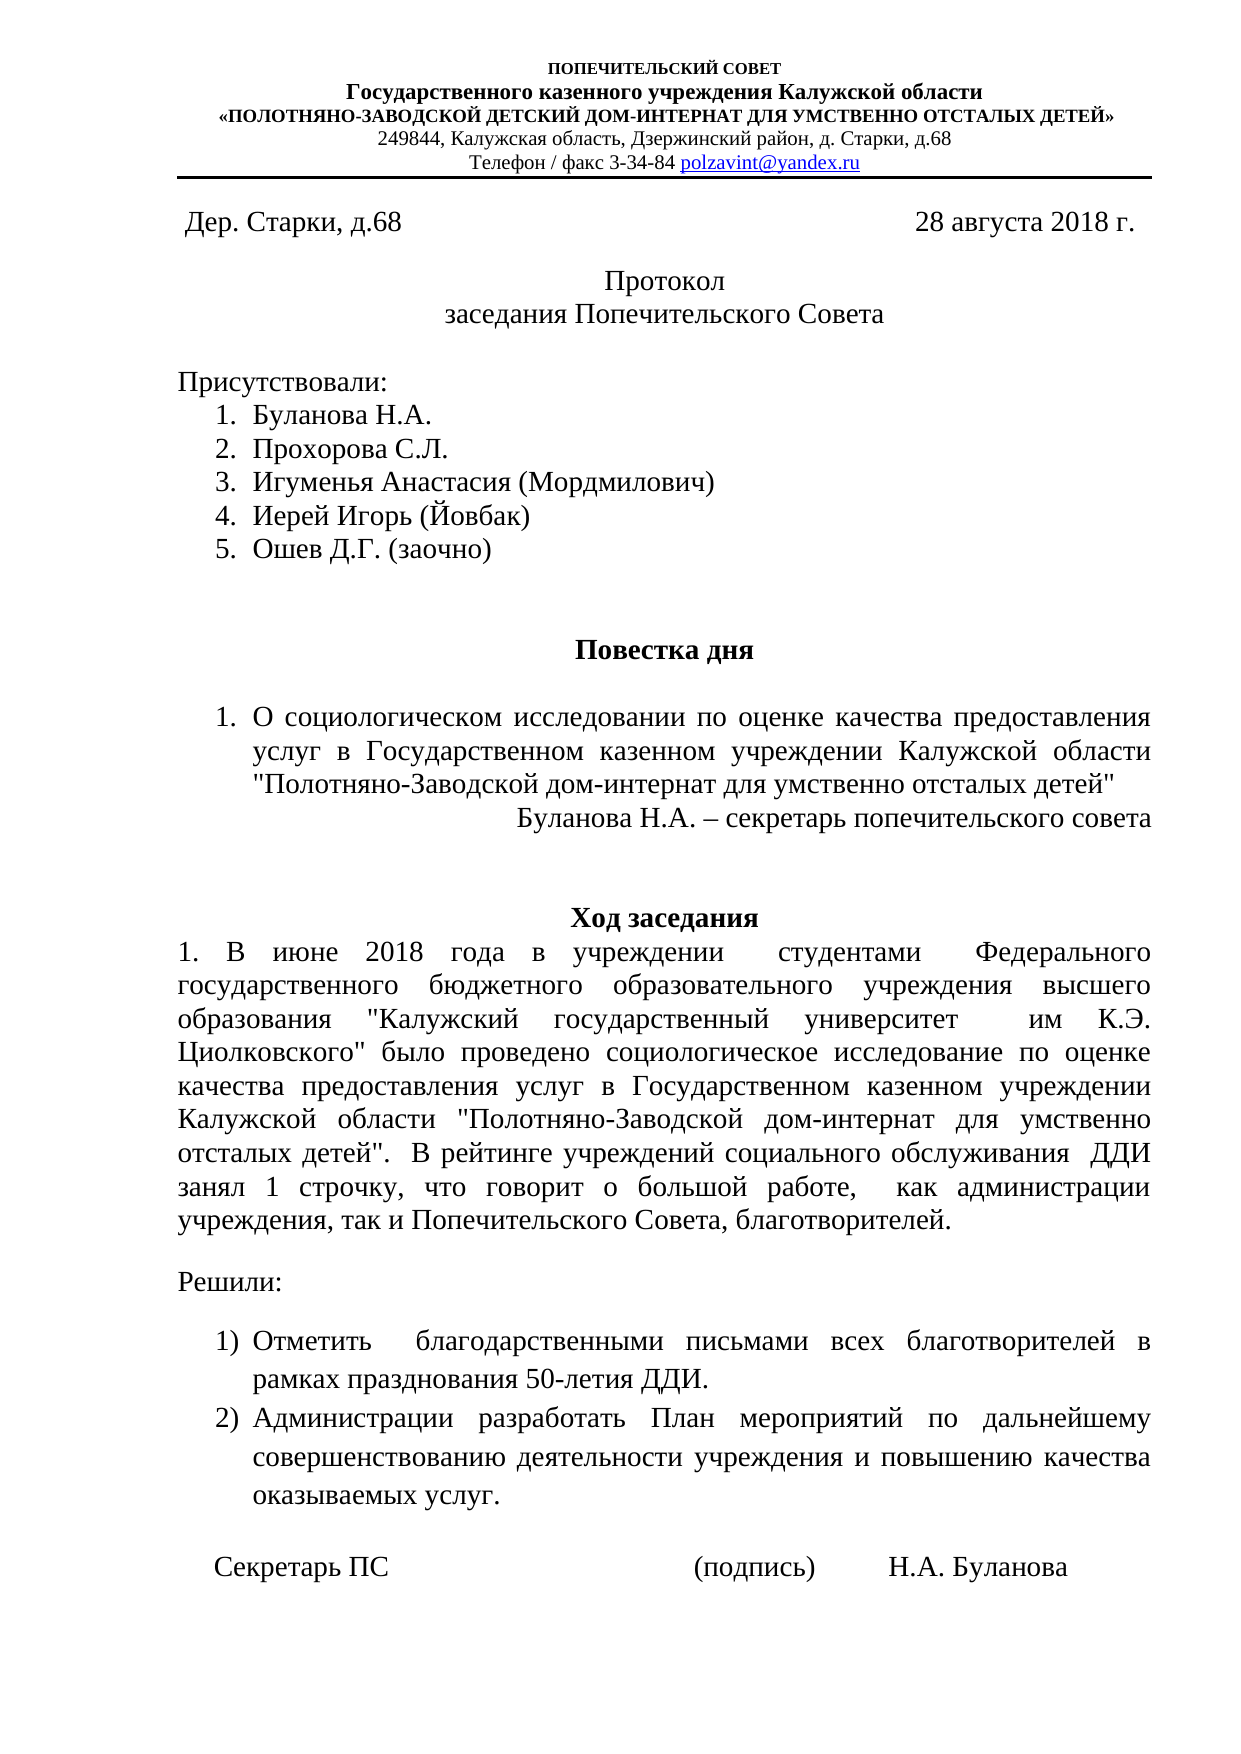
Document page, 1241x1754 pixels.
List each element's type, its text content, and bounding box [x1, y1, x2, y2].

list Отметить благодарственными письмами всех благотворителей в рамках празднования 50-летия ДДИ. [215, 1323, 1152, 1395]
text заседания Попечительского Совета [177, 297, 1152, 330]
text 1. В июне 2018 года в учреждении студентами Федерального государственного бюджетного образовательного учреждения высшего образования "Калужский государственный университет им К.Э. Циолковского" было проведено социологическое исследование по оценке качества предоставления услуг в Государственном казенном учреждении Калужской области "Полотняно-Заводской дом-интернат для умственно отсталых детей". В рейтинге учреждений социального обслуживания ДДИ занял 1 строчку, что говорит о большой работе, как администрации учреждения, так и Попечительского Совета, благотворителей. [177, 934, 1152, 1236]
list О социологическом исследовании по оценке качества предоставления услуг в Государственном казенном учреждении Калужской области "Полотняно-Заводской дом-интернат для умственно отсталых детей" [215, 699, 1152, 800]
text Ход заседания [177, 900, 1152, 934]
list Ошев Д.Г. (заочно) [215, 531, 1152, 565]
text Государственного казенного учреждения Калужской области [177, 78, 1152, 105]
list Администрации разработать План мероприятий по дальнейшему совершенствованию деятельности учреждения и повышению качества оказываемых услуг. [215, 1400, 1152, 1511]
text «ПОЛОТНЯНО-ЗАВОДСКОЙ ДЕТСКИЙ ДОМ-ИНТЕРНАТ ДЛЯ УМСТВЕННО ОТСТАЛЫХ ДЕТЕЙ» [177, 105, 1152, 126]
text Присутствовали: [177, 364, 1152, 397]
text Телефон / факс 3-34-84 роlzavint@yandex.ru [177, 150, 1152, 176]
text Дер. Старки, д.68 28 августа 2018 г. [177, 204, 1152, 237]
list Игуменья Анастасия (Мордмилович) [215, 464, 1152, 498]
text Протокол [177, 263, 1152, 297]
list Буланова Н.А. – секретарь попечительского совета [252, 800, 1152, 833]
text Секретарь ПС (подпись) Н.А. Буланова [177, 1549, 1152, 1583]
list Прохорова С.Л. [215, 431, 1152, 464]
text ПОПЕЧИТЕЛЬСКИЙ СОВЕТ [177, 59, 1152, 78]
text 249844, Калужская область, Дзержинский район, д. Старки, д.68 [177, 126, 1152, 150]
text Решили: [177, 1264, 1152, 1297]
list Буланова Н.А. [215, 397, 1152, 431]
text Повестка дня [177, 632, 1152, 666]
list Иерей Игорь (Йовбак) [215, 498, 1152, 531]
